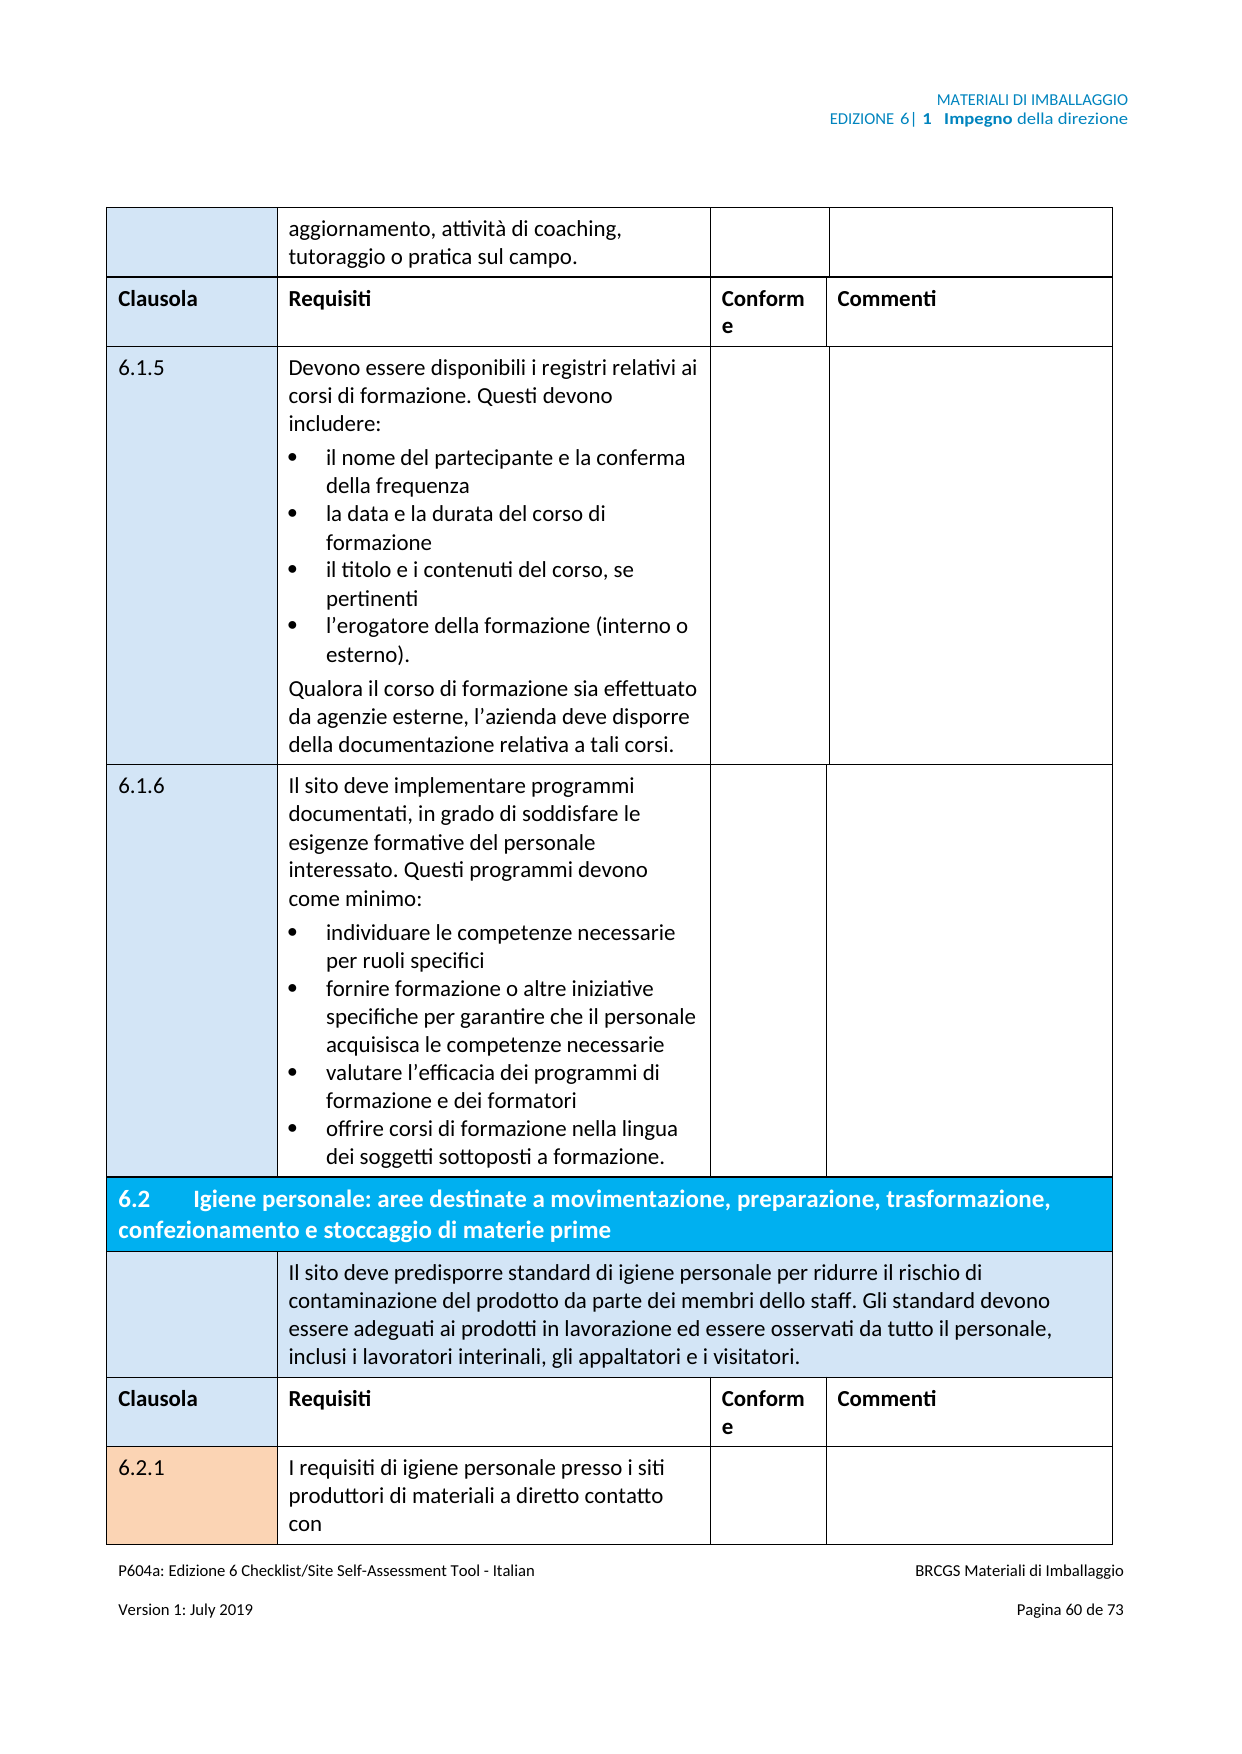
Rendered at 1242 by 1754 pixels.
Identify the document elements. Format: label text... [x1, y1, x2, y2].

table_cell Conforme [711, 1378, 826, 1446]
table_cell [711, 208, 829, 276]
table_cell [830, 347, 1112, 764]
table_cell Commenti [827, 1378, 1112, 1446]
table_cell 6.2.1 [107, 1447, 277, 1544]
table_cell Commenti [827, 278, 1112, 346]
table_cell 6.1.5 [107, 347, 277, 764]
table_cell [107, 1252, 277, 1377]
table_cell [827, 765, 1112, 1176]
table_cell [711, 347, 829, 764]
table_cell Requisiti [278, 1378, 710, 1446]
table_cell Devono essere disponibili i registri relativi ai corsi di formazione. Questi devono includere: il nome del partecipante e la conferma della frequenza la data e la durata del corso di formazione il titolo e i contenuti del corso, se pertinenti l’erogatore della formazione (interno o esterno). Qualora il corso di formazione sia effettuato da agenzie esterne, l’azienda deve disporre della documentazione relativa a tali corsi. [278, 347, 710, 764]
table_cell [711, 765, 826, 1176]
table_cell Il sito deve implementare programmi documentati, in grado di soddisfare le esigenze formative del personale interessato. Questi programmi devono come minimo: individuare le competenze necessarie per ruoli specifici fornire formazione o altre iniziative specifiche per garantire che il personale acquisisca le competenze necessarie valutare l’efficacia dei programmi di formazione e dei formatori offrire corsi di formazione nella lingua dei soggetti sottoposti a formazione. [278, 765, 710, 1176]
table_cell Il sito deve predisporre standard di igiene personale per ridurre il rischio di contaminazione del prodotto da parte dei membri dello staff. Gli standard devono essere adeguati ai prodotti in lavorazione ed essere osservati da tutto il personale, inclusi i lavoratori interinali, gli appaltatori e i visitatori. [278, 1252, 1112, 1377]
table_cell Conforme [711, 278, 826, 346]
table_cell Clausola [107, 278, 277, 346]
table_cell Clausola [107, 1378, 277, 1446]
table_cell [278, 208, 710, 276]
table_cell 6.1.6 [107, 765, 277, 1176]
table_cell Requisiti [278, 278, 710, 346]
table_cell 6.1.4 [107, 208, 277, 276]
table_cell [830, 208, 1112, 276]
table_cell [827, 1447, 1112, 1544]
table_cell [711, 1447, 826, 1544]
table_cell 6.2 Igiene personale: aree destinate a movimentazione, preparazione, trasformazione, confezionamento e stoccaggio di materie prime [107, 1178, 1112, 1251]
picture [960, 94, 968, 105]
